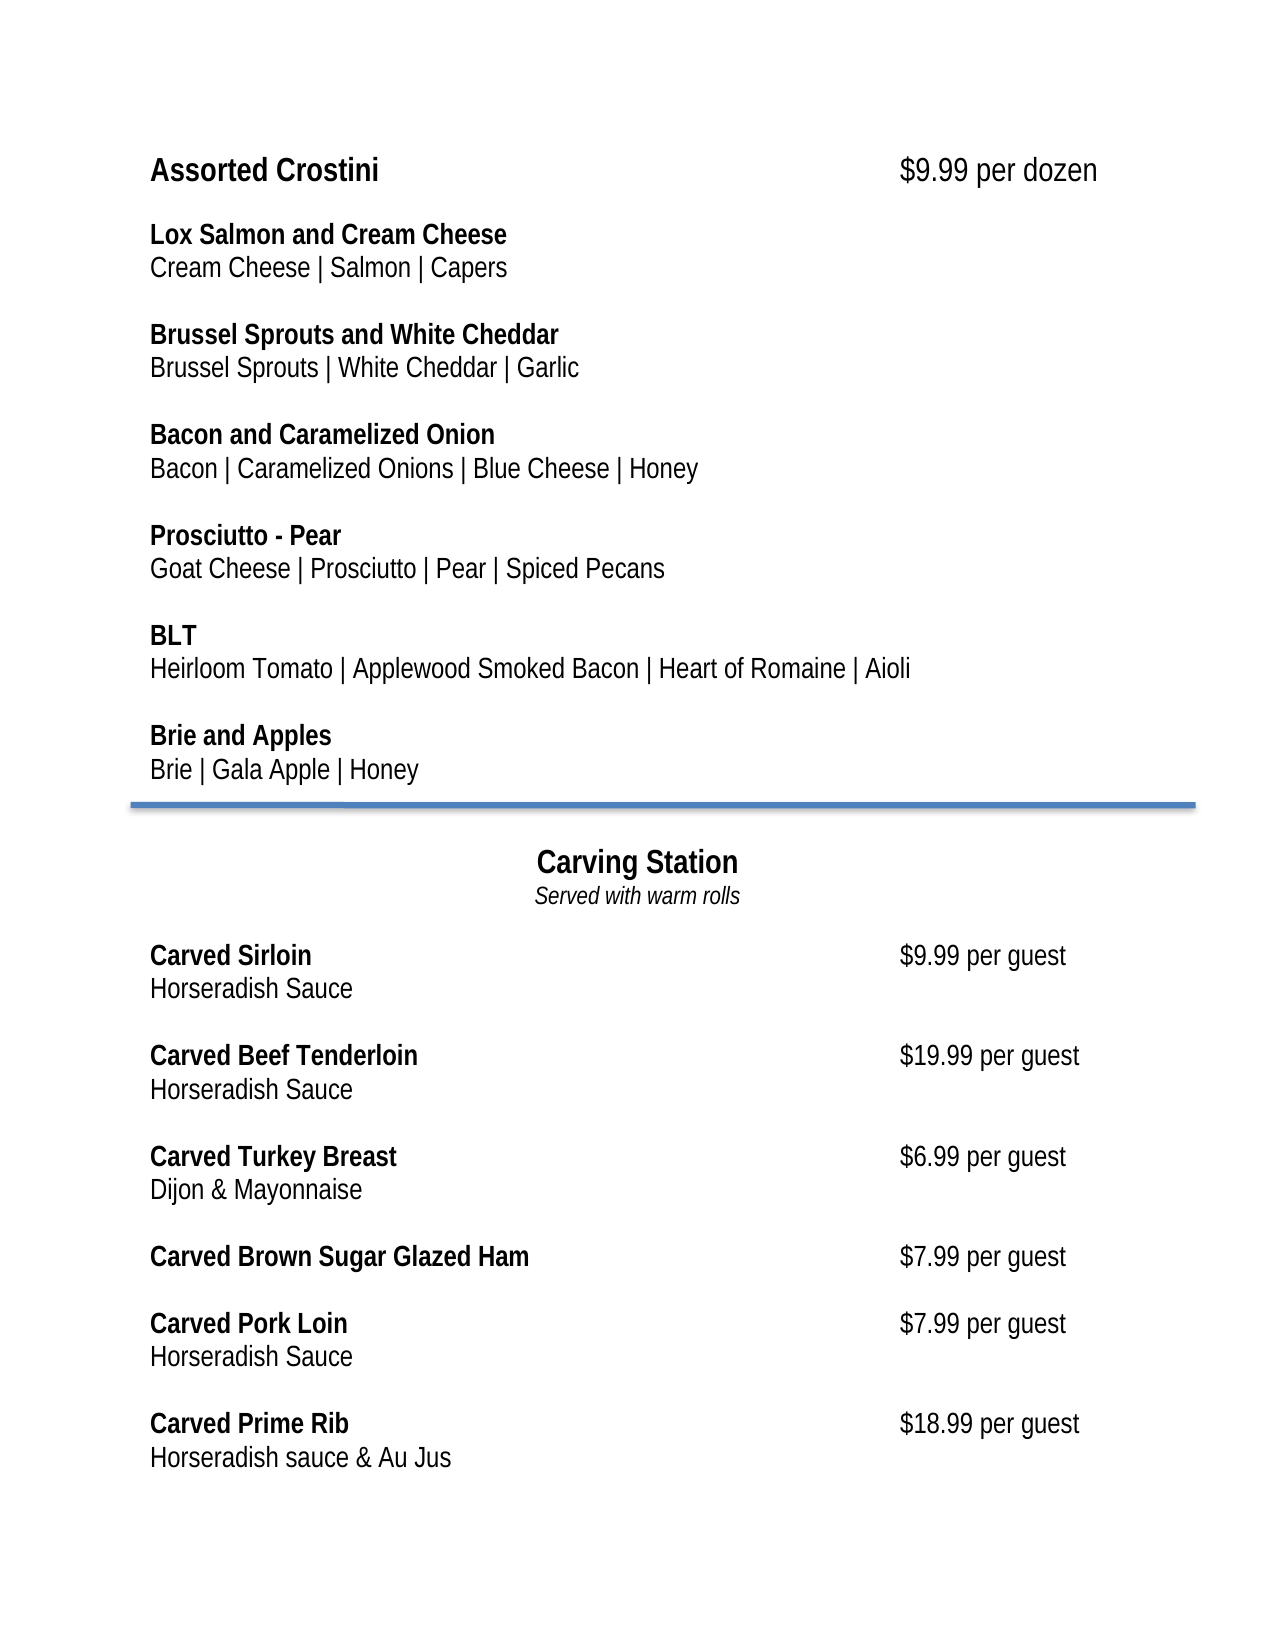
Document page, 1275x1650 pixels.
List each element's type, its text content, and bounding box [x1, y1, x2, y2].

text Cream Cheese | Salmon | Capers [150, 250, 1125, 284]
text BLT [150, 618, 1125, 652]
text Lox Salmon and Cream Cheese [150, 217, 1125, 250]
text Brie | Gala Apple | Honey [150, 752, 1125, 785]
text Carved Brown Sugar Glazed Ham $7.99 per guest [150, 1239, 1125, 1272]
text Horseradish sauce & Au Jus [150, 1440, 1125, 1473]
text Carved Prime Rib $18.99 per guest [150, 1406, 1125, 1440]
text Horseradish Sauce [150, 1339, 1125, 1373]
text Bacon | Caramelized Onions | Blue Cheese | Honey [150, 451, 1125, 484]
text Carved Sirloin $9.99 per guest [150, 938, 1125, 972]
text Heirloom Tomato | Applewood Smoked Bacon | Heart of Romaine | Aioli [150, 652, 1125, 685]
text Goat Cheese | Prosciutto | Pear | Spiced Pecans [150, 551, 1125, 585]
text Carved Beef Tenderloin $19.99 per guest [150, 1038, 1125, 1072]
text Carved Turkey Breast $6.99 per guest [150, 1139, 1125, 1172]
text Horseradish Sauce [150, 1072, 1125, 1105]
text Prosciutto - Pear [150, 518, 1125, 551]
text Brussel Sprouts and White Cheddar [150, 317, 1125, 351]
text Bacon and Caramelized Onion [150, 417, 1125, 451]
text Assorted Crostini $9.99 per dozen [150, 150, 1125, 188]
text Brie and Apples [150, 718, 1125, 752]
text Horseradish Sauce [150, 972, 1125, 1005]
text Carving Station [150, 843, 1125, 881]
text Served with warm rolls [150, 881, 1125, 909]
text Dijon & Mayonnaise [150, 1172, 1125, 1206]
text Brussel Sprouts | White Cheddar | Garlic [150, 351, 1125, 384]
text Carved Pork Loin $7.99 per guest [150, 1306, 1125, 1339]
